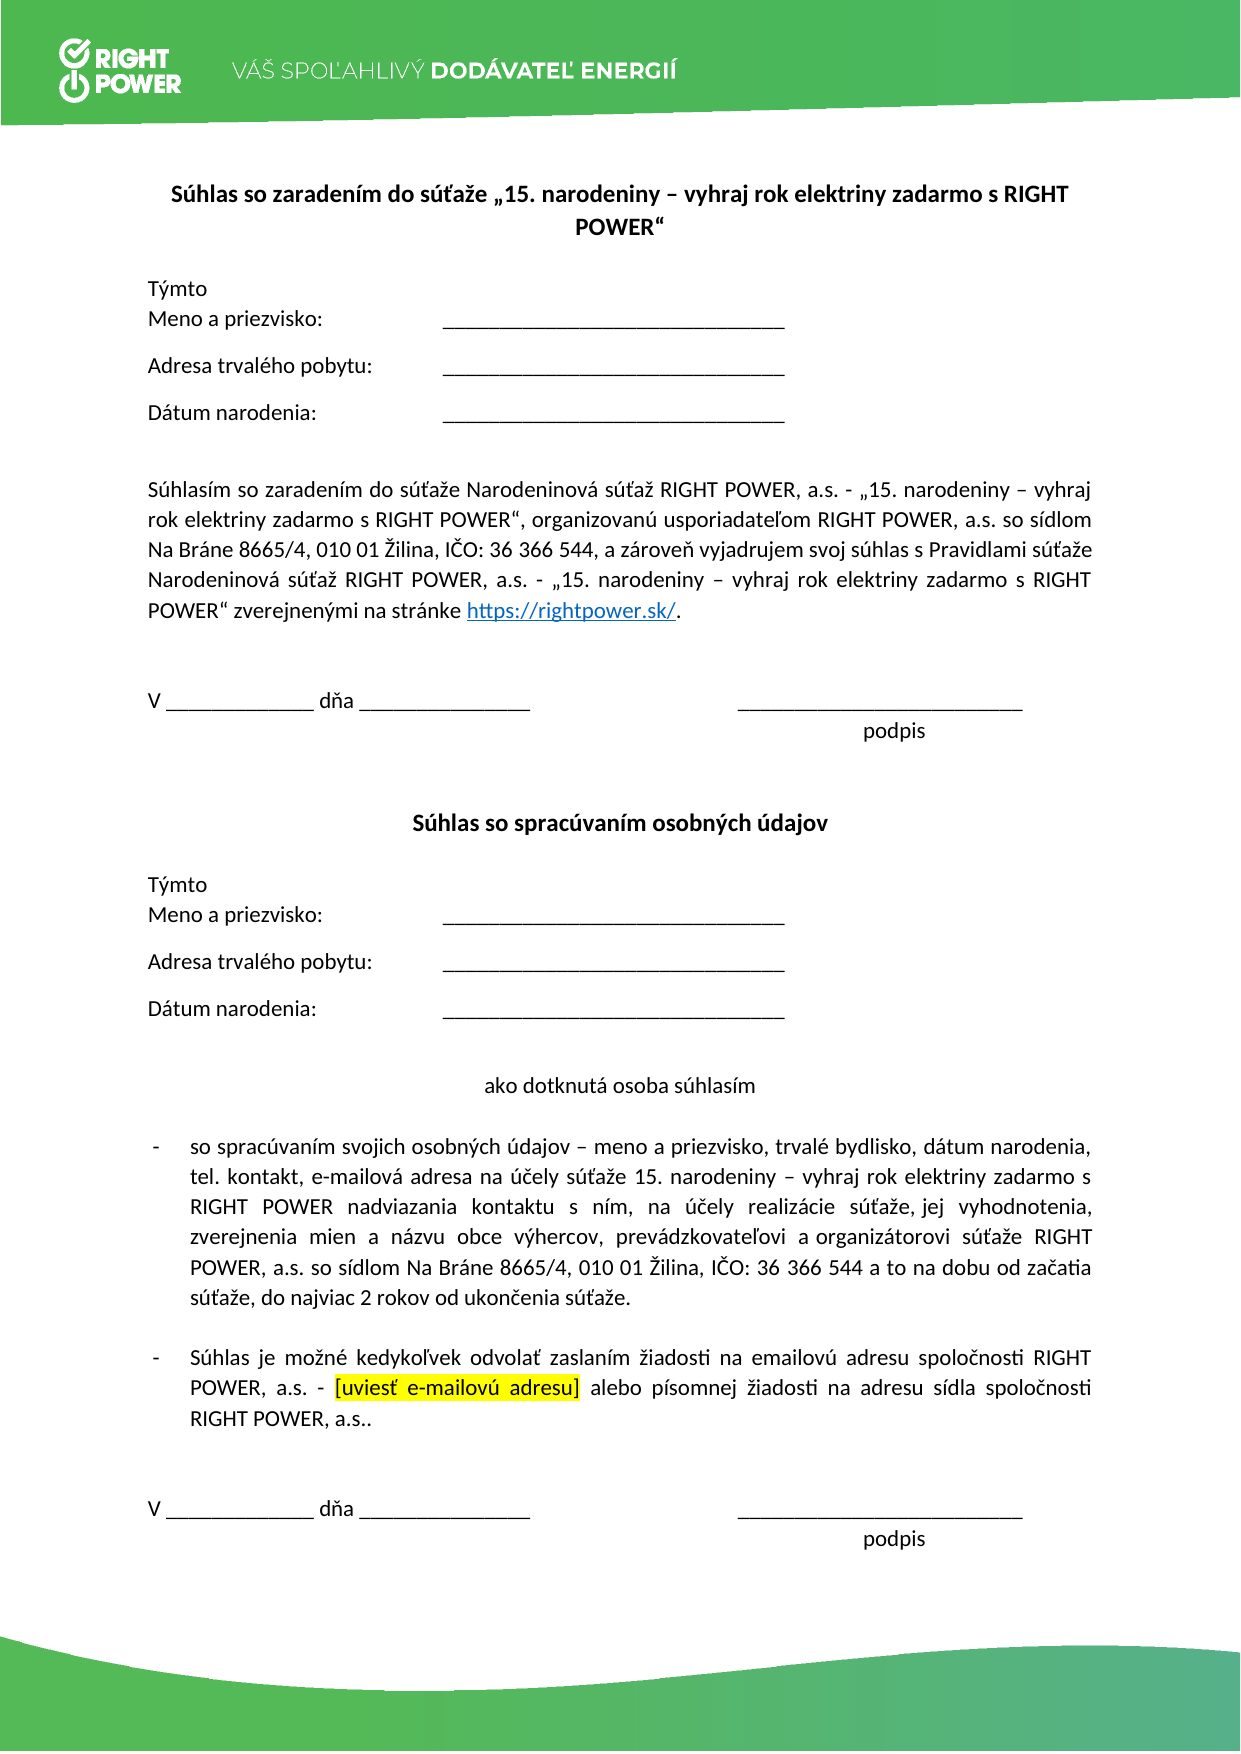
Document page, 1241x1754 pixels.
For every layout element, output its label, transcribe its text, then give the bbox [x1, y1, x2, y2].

text Súhlas so zaradením do súťaže „15. narodeniny – vyhraj rok elektriny zadarmo s RIGHT POWER“ [148, 178, 1093, 241]
text Súhlas so spracúvaním osobných údajov [148, 807, 1093, 838]
text ako dotknutá osoba súhlasím [148, 1071, 1093, 1099]
text Adresa trvalého pobytu: ______________________________ [148, 947, 1093, 975]
list Súhlas je možné kedykoľvek odvolať zaslaním žiadosti na emailovú adresu spoločnosti RIGHT POWER, a.s. - [uviesť e-mailovú adresu] alebo písomnej žiadosti na adresu sídla spoločnosti RIGHT POWER, a.s.. [152, 1343, 1093, 1432]
text Týmto [148, 274, 1093, 302]
text V _____________ dňa _______________ _________________________ [148, 1494, 1093, 1522]
text Meno a priezvisko: ______________________________ [148, 304, 1093, 332]
text Dátum narodenia: ______________________________ [148, 398, 1093, 426]
text Adresa trvalého pobytu: ______________________________ [148, 351, 1093, 379]
list so spracúvaním svojich osobných údajov – meno a priezvisko, trvalé bydlisko, dátum narodenia, tel. kontakt, e-mailová adresa na účely súťaže 15. narodeniny – vyhraj rok elektriny zadarmo s RIGHT POWER nadviazania kontaktu s ním, na účely realizácie súťaže, jej vyhodnotenia, zverejnenia mien a názvu obce výhercov, prevádzkovateľovi a organizátorovi súťaže RIGHT POWER, a.s. so sídlom Na Bráne 8665/4, 010 01 Žilina, IČO: 36 366 544 a to na dobu od začatia súťaže, do najviac 2 rokov od ukončenia súťaže. [152, 1132, 1093, 1311]
text podpis [148, 717, 1093, 744]
text Súhlasím so zaradením do súťaže Narodeninová súťaž RIGHT POWER, a.s. - „15. narodeniny – vyhraj rok elektriny zadarmo s RIGHT POWER“, organizovanú usporiadateľom RIGHT POWER, a.s. so sídlom Na Bráne 8665/4, 010 01 Žilina, IČO: 36 366 544, a zároveň vyjadrujem svoj súhlas s Pravidlami súťaže Narodeninová súťaž RIGHT POWER, a.s. - „15. narodeniny – vyhraj rok elektriny zadarmo s RIGHT POWER“ zverejnenými na stránke https://rightpower.sk/. [148, 475, 1093, 624]
text V _____________ dňa _______________ _________________________ [148, 686, 1093, 714]
picture [0, 1630, 1241, 1751]
text Týmto [148, 870, 1093, 898]
text Dátum narodenia: ______________________________ [148, 994, 1093, 1022]
text podpis [148, 1524, 1093, 1552]
text Meno a priezvisko: ______________________________ [148, 901, 1093, 928]
picture [1, 0, 1241, 128]
